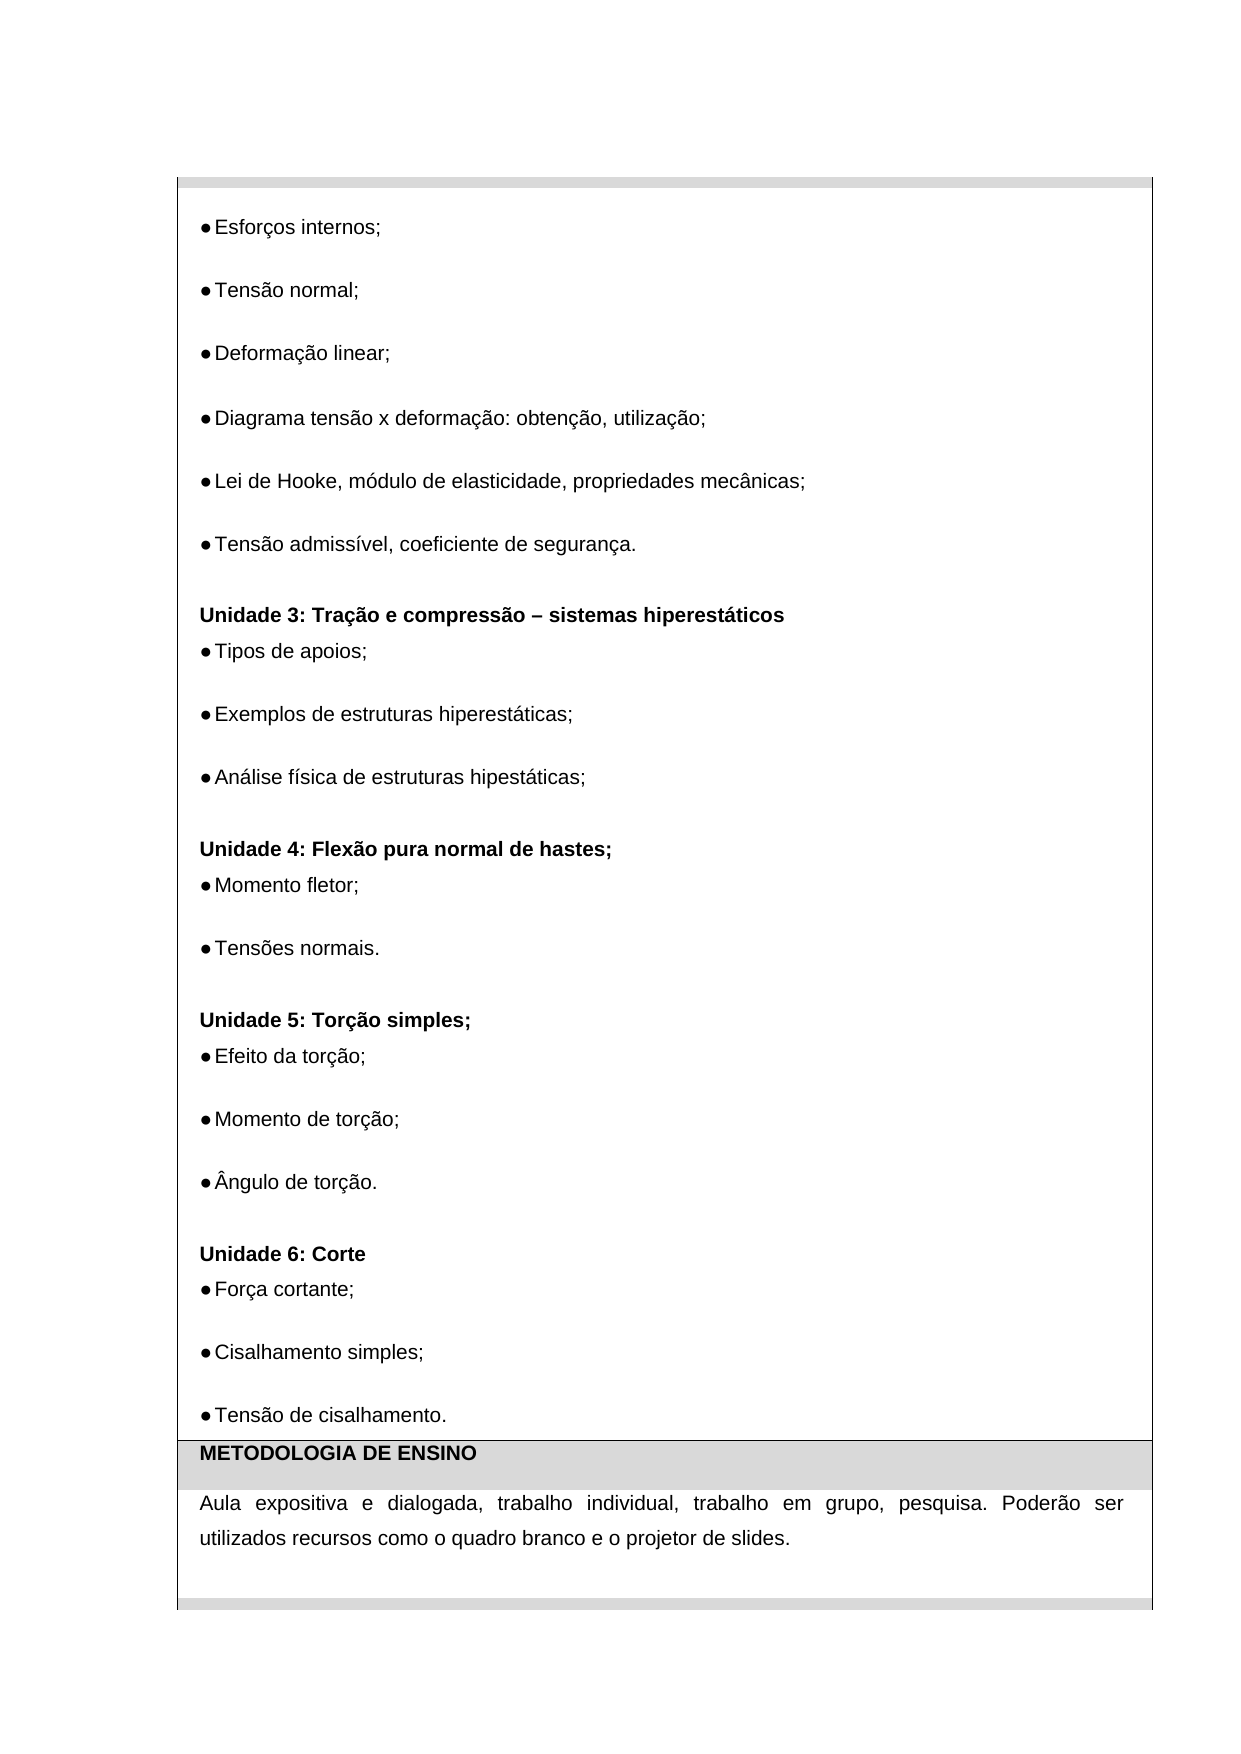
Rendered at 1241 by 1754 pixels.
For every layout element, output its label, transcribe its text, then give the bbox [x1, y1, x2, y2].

table_cell Aula expositiva e dialogada, trabalho individual, trabalho em grupo, pesquisa. Poderão ser utilizados recursos como o quadro branco e o projetor de slides. [178, 1490, 1152, 1598]
table_cell METODOLOGIA DE ENSINO [178, 1441, 1152, 1478]
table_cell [178, 188, 1152, 1440]
